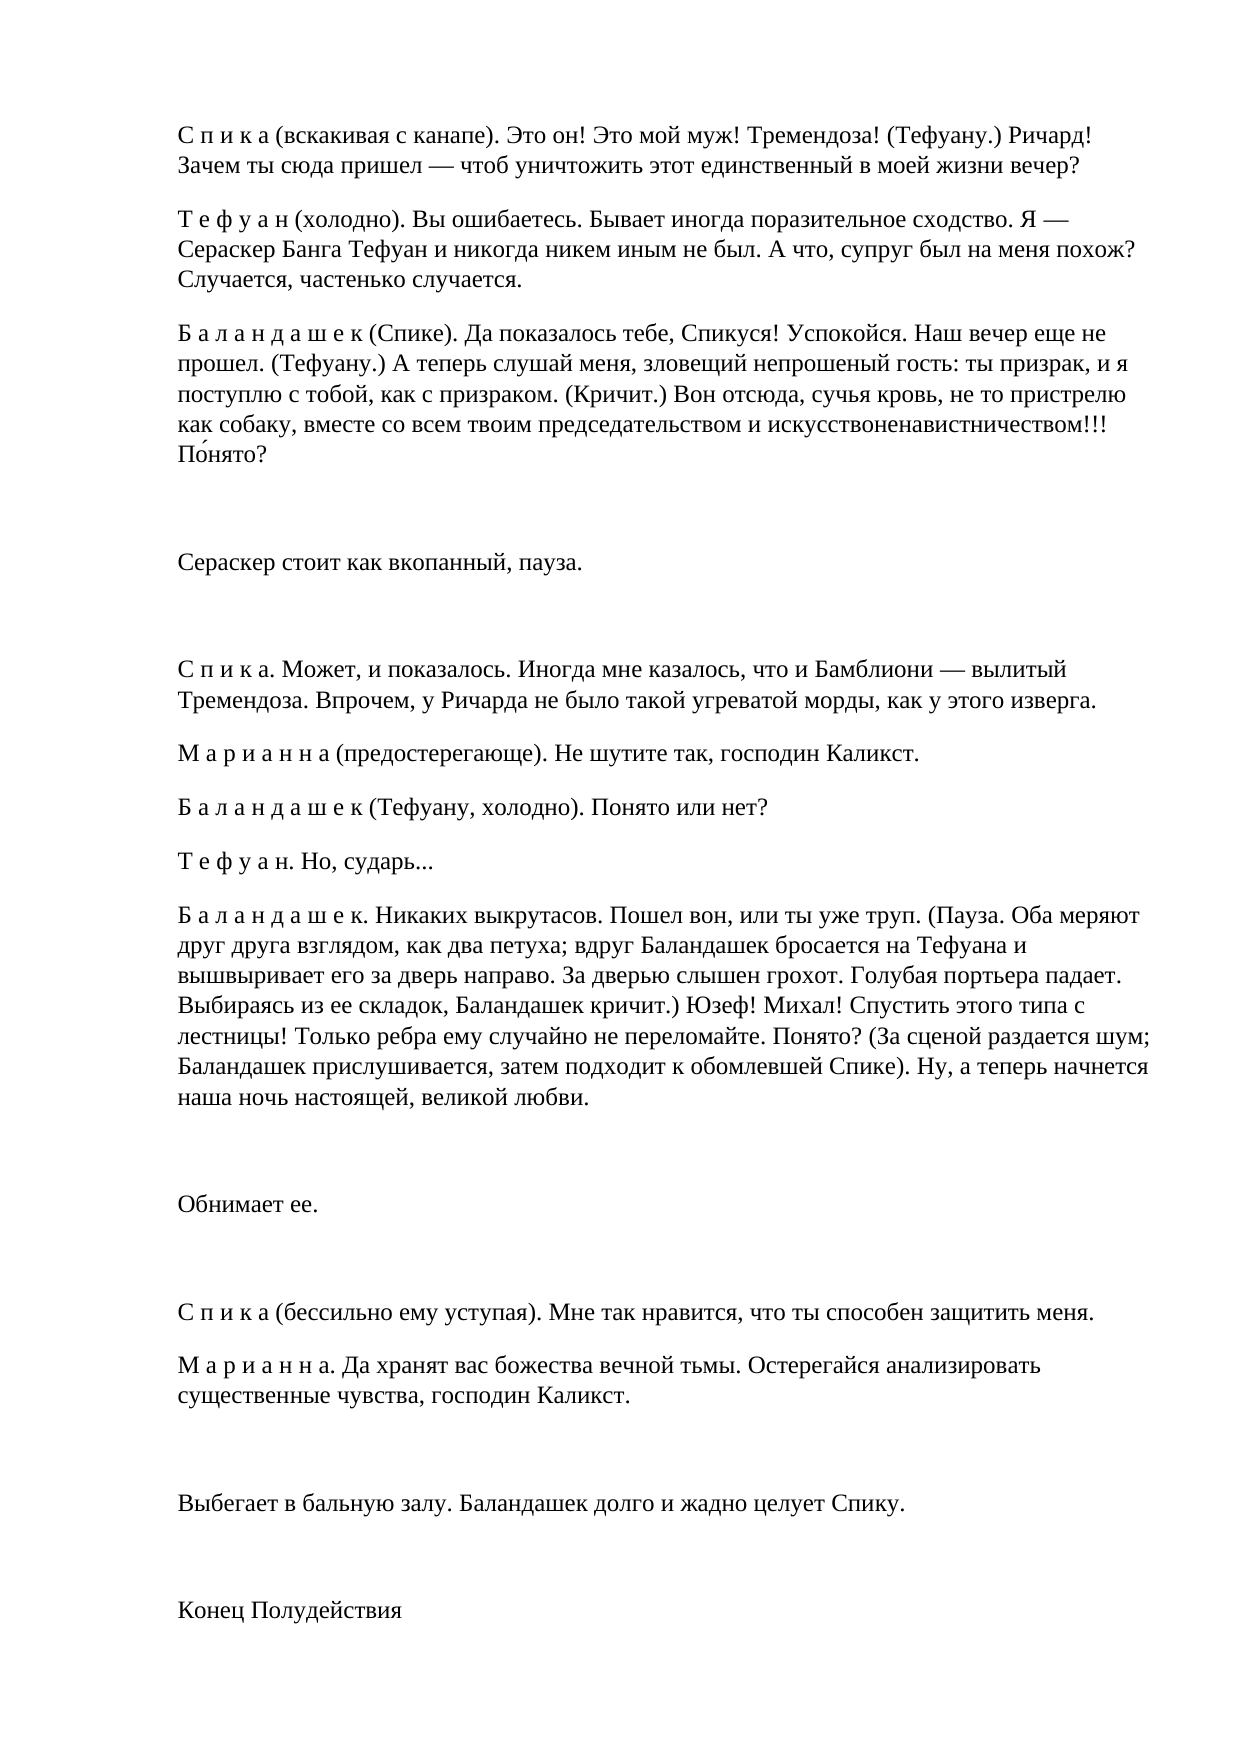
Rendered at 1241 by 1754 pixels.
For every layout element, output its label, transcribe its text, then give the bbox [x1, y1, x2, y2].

text Т е ф у а н. Но, сударь... [177, 844, 1152, 875]
text Сераскер стоит как вкопанный, пауза. [177, 545, 1152, 576]
text С п и к а. Может, и показалось. Иногда мне казалось, что и Бамблиони — вылитый Тремендоза. Впрочем, у Ричарда не было такой угреватой морды, как у этого изверга. [177, 653, 1152, 713]
text М а р и а н н а. Да хранят вас божества вечной тьмы. Остерегайся анализировать существенные чувства, господин Каликст. [177, 1349, 1152, 1409]
text С п и к а (бессильно ему уступая). Мне так нравится, что ты способен защитить меня. [177, 1295, 1152, 1325]
text С п и к а (вскакивая с канапе). Это он! Это мой муж! Тремендоза! (Тефуану.) Ричард! Зачем ты сюда пришел — чтоб уничтожить этот единственный в моей жизни вечер? [177, 118, 1152, 179]
text Выбегает в бальную залу. Баландашек долго и жадно целует Спику. [177, 1487, 1152, 1517]
text Обнимает ее. [177, 1187, 1152, 1218]
text Конец Полудействия [177, 1594, 1152, 1624]
text Б а л а н д а ш е к. Никаких выкрутасов. Пошел вон, или ты уже труп. (Пауза. Оба меряют друг друга взглядом, как два петуха; вдруг Баландашек бросается на Тефуана и вышвыривает его за дверь направо. За дверью слышен грохот. Голубая портьера падает. Выбираясь из ее складок, Баландашек кричит.) Юзеф! Михал! Спустить этого типа с лестницы! Только ребра ему случайно не переломайте. Понято? (За сценой раздается шум; Баландашек прислушивается, затем подходит к обомлевшей Спике). Ну, а теперь начнется наша ночь настоящей, великой любви. [177, 898, 1152, 1110]
text Т е ф у а н (холодно). Вы ошибаетесь. Бывает иногда поразительное сходство. Я — Сераскер Банга Тефуан и никогда никем иным не был. А что, супруг был на меня похож? Случается, частенько случается. [177, 202, 1152, 293]
text Б а л а н д а ш е к (Тефуану, холодно). Понято или нет? [177, 791, 1152, 821]
text Б а л а н д а ш е к (Спике). Да показалось тебе, Спикуся! Успокойся. Наш вечер еще не прошел. (Тефуану.) А теперь слушай меня, зловещий непрошеный гость: ты призрак, и я поступлю с тобой, как с призраком. (Кричит.) Вон отсюда, сучья кровь, не то пристрелю как собаку, вместе со всем твоим председательством и искусствоненавистничеством!!! По́нято? [177, 317, 1152, 468]
text М а р и а н н а (предостерегающе). Не шутите так, господин Каликст. [177, 737, 1152, 767]
